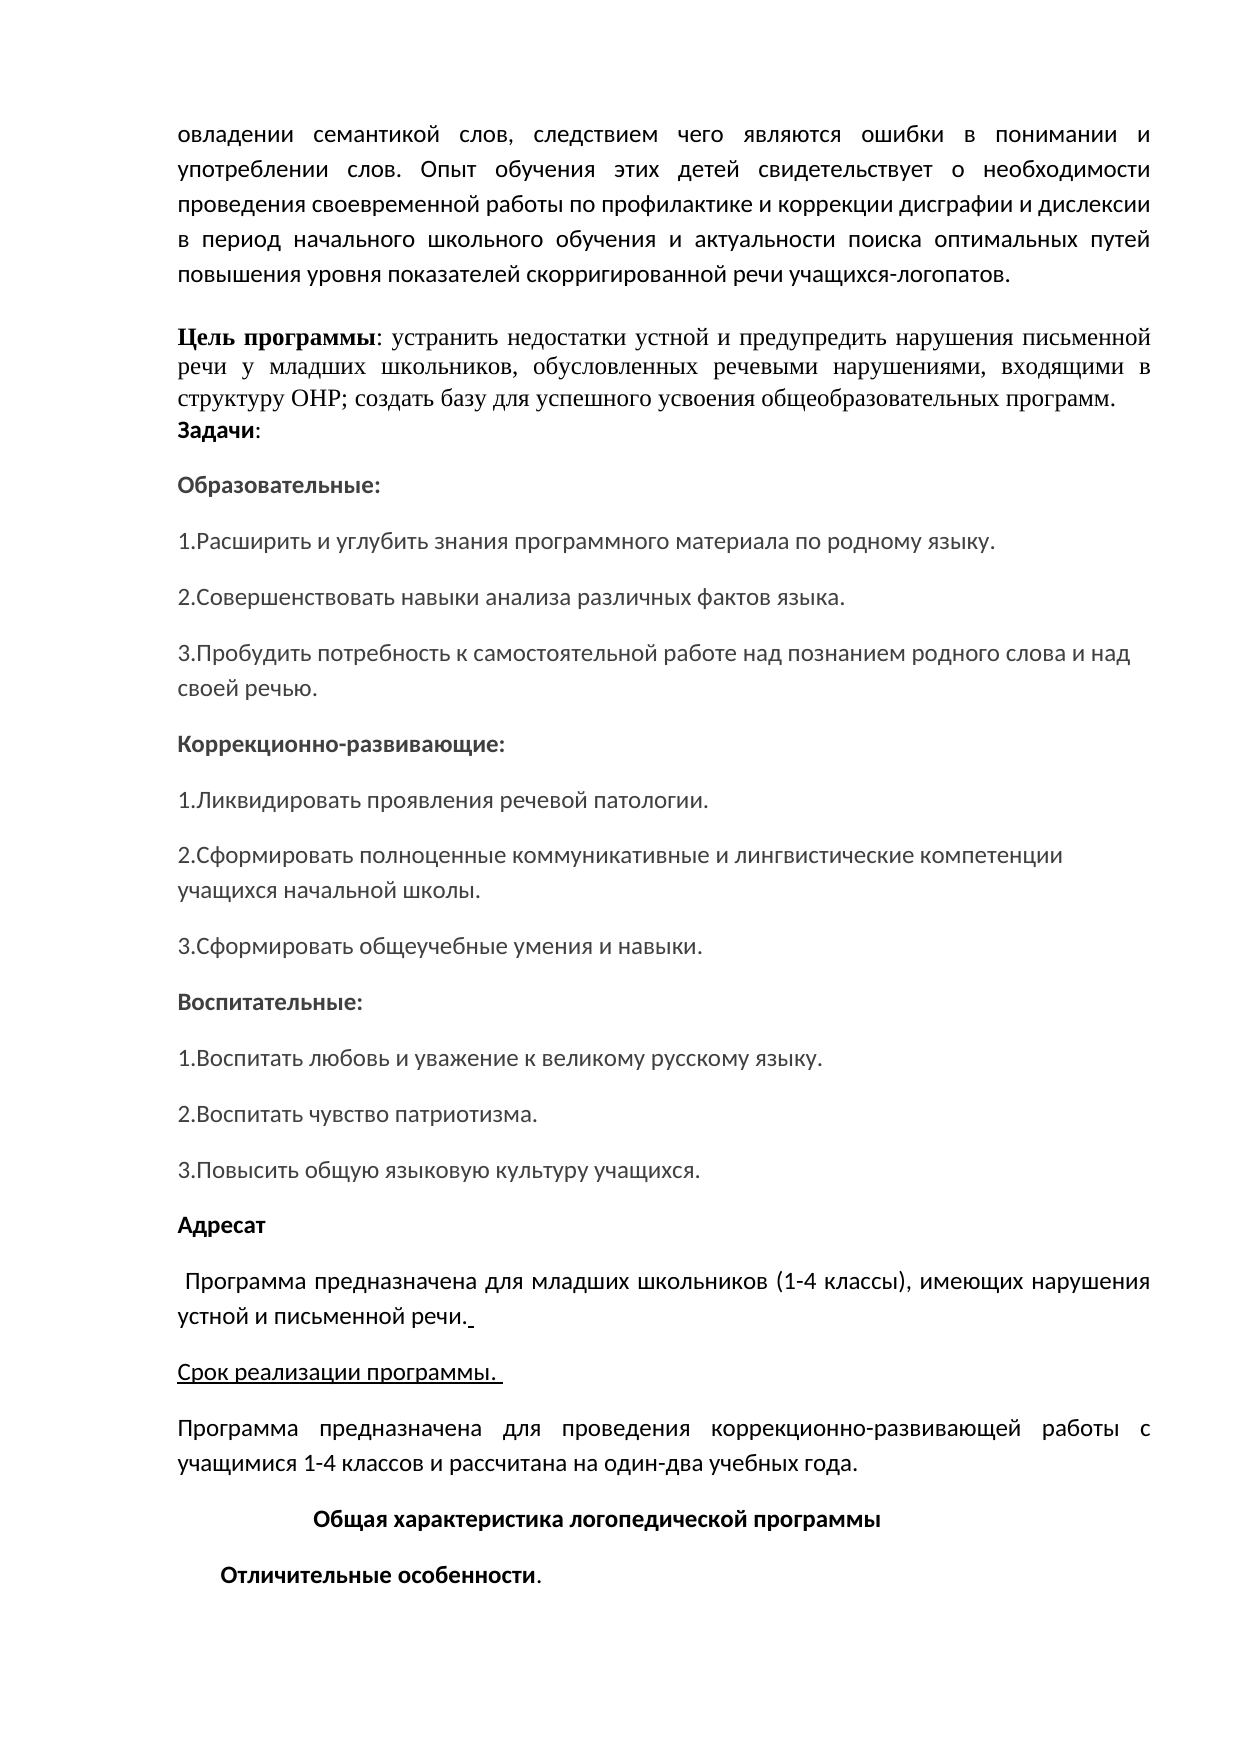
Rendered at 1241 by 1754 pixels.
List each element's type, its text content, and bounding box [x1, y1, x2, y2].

text Срок реализации программы. [177, 1356, 1152, 1387]
text 2.Воспитать чувство патриотизма. [177, 1098, 1152, 1128]
text Задачи: [177, 414, 1152, 444]
text 2.Сформировать полноценные коммуникативные и лингвистические компетенции учащихся начальной школы. [177, 840, 1152, 905]
text 3.Сформировать общеучебные умения и навыки. [177, 931, 1152, 961]
text Воспитательные: [177, 986, 1152, 1017]
text Программа предназначена для проведения коррекционно-развивающей работы с учащимися 1-4 классов и рассчитана на один-два учебных года. [177, 1412, 1152, 1478]
text Программа предназначена для младших школьников (1-4 классы), имеющих нарушения устной и письменной речи. [177, 1266, 1152, 1331]
text Цель программы: устранить недостатки устной и предупредить нарушения письменной речи у младших школьников, обусловленных речевыми нарушениями, входящими в структуру ОНР; создать базу для успешного усвоения общеобразовательных программ. [177, 322, 1152, 414]
text Отличительные особенности. [215, 1559, 1152, 1589]
text Коррекционно-развивающие: [177, 728, 1152, 758]
text 1.Воспитать любовь и уважение к великому русскому языку. [177, 1042, 1152, 1073]
text 3.Повысить общую языковую культуру учащихся. [177, 1154, 1152, 1184]
text Общая характеристика логопедической программы [177, 1503, 1152, 1533]
text 1.Ликвидировать проявления речевой патологии. [177, 784, 1152, 814]
text Адресат [177, 1210, 1152, 1240]
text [177, 118, 1152, 289]
text 3.Пробудить потребность к самостоятельной работе над познанием родного слова и над своей речью. [177, 637, 1152, 703]
text Образовательные: [177, 470, 1152, 500]
text 1.Расширить и углубить знания программного материала по родному языку. [177, 526, 1152, 556]
text 2.Совершенствовать навыки анализа различных фактов языка. [177, 581, 1152, 612]
